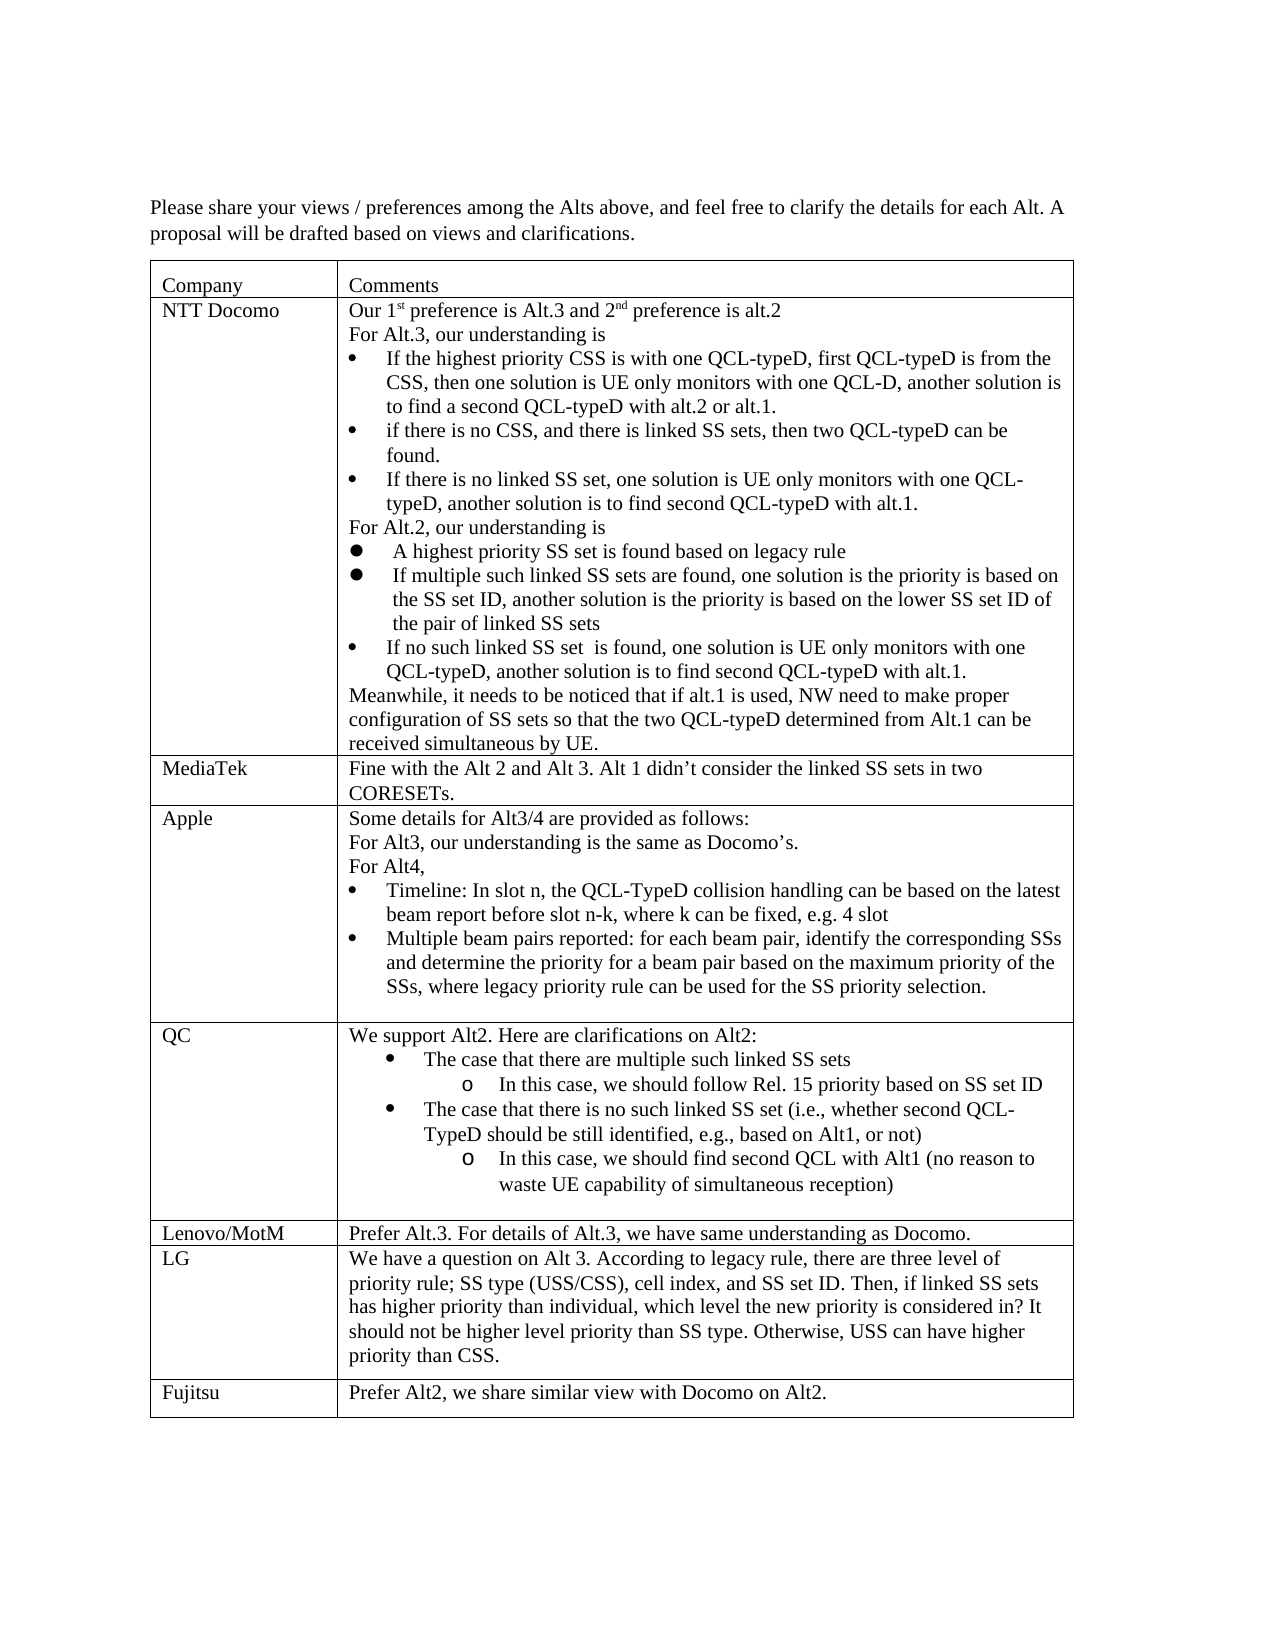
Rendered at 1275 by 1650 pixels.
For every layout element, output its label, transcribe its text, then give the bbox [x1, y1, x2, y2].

table_cell Prefer Alt2, we share similar view with Docomo on Alt2. [338, 1380, 1073, 1417]
table_cell LG [151, 1246, 337, 1379]
table_header Comments [338, 261, 1073, 297]
table_cell Lenovo/MotM [151, 1221, 337, 1245]
table_cell Fine with the Alt 2 and Alt 3. Alt 1 didn’t consider the linked SS sets in two CORESETs. [338, 756, 1073, 804]
table_cell We have a question on Alt 3. According to legacy rule, there are three level of priority rule; SS type (USS/CSS), cell index, and SS set ID. Then, if linked SS sets has higher priority than individual, which level the new priority is considered in? It should not be higher level priority than SS type. Otherwise, USS can have higher priority than CSS. [338, 1246, 1073, 1379]
table_cell Some details for Alt3/4 are provided as follows: For Alt3, our understanding is the same as Docomo’s. For Alt4, Timeline: In slot n, the QCL-TypeD collision handling can be based on the latest beam report before slot n-k, where k can be fixed, e.g. 4 slot Multiple beam pairs reported: for each beam pair, identify the corresponding SSs and determine the priority for a beam pair based on the maximum priority of the SSs, where legacy priority rule can be used for the SS priority selection. [338, 806, 1073, 1022]
table_cell We support Alt2. Here are clarifications on Alt2: The case that there are multiple such linked SS sets In this case, we should follow Rel. 15 priority based on SS set ID The case that there is no such linked SS set (i.e., whether second QCL-TypeD should be still identified, e.g., based on Alt1, or not) In this case, we should find second QCL with Alt1 (no reason to waste UE capability of simultaneous reception) [338, 1023, 1073, 1220]
table_cell Our 1st preference is Alt.3 and 2nd preference is alt.2 For Alt.3, our understanding is If the highest priority CSS is with one QCL-typeD, first QCL-typeD is from the CSS, then one solution is UE only monitors with one QCL-D, another solution is to find a second QCL-typeD with alt.2 or alt.1. if there is no CSS, and there is linked SS sets, then two QCL-typeD can be found. If there is no linked SS set, one solution is UE only monitors with one QCL-typeD, another solution is to find second QCL-typeD with alt.1. For Alt.2, our understanding is A highest priority SS set is found based on legacy rule If multiple such linked SS sets are found, one solution is the priority is based on the SS set ID, another solution is the priority is based on the lower SS set ID of the pair of linked SS sets If no such linked SS set is found, one solution is UE only monitors with one QCL-typeD, another solution is to find second QCL-typeD with alt.1. Meanwhile, it needs to be noticed that if alt.1 is used, NW need to make proper configuration of SS sets so that the two QCL-typeD determined from Alt.1 can be received simultaneous by UE. [338, 298, 1073, 755]
text Please share your views / preferences among the Alts above, and feel free to clarify the details for each Alt. A proposal will be drafted based on views and clarifications. [150, 195, 1125, 245]
table_cell Apple [151, 806, 337, 1022]
table_cell NTT Docomo [151, 298, 337, 755]
table_header Company [151, 261, 337, 297]
table_cell Fujitsu [151, 1380, 337, 1417]
table_cell QC [151, 1023, 337, 1220]
table_cell Prefer Alt.3. For details of Alt.3, we have same understanding as Docomo. [338, 1221, 1073, 1245]
table_cell MediaTek [151, 756, 337, 804]
